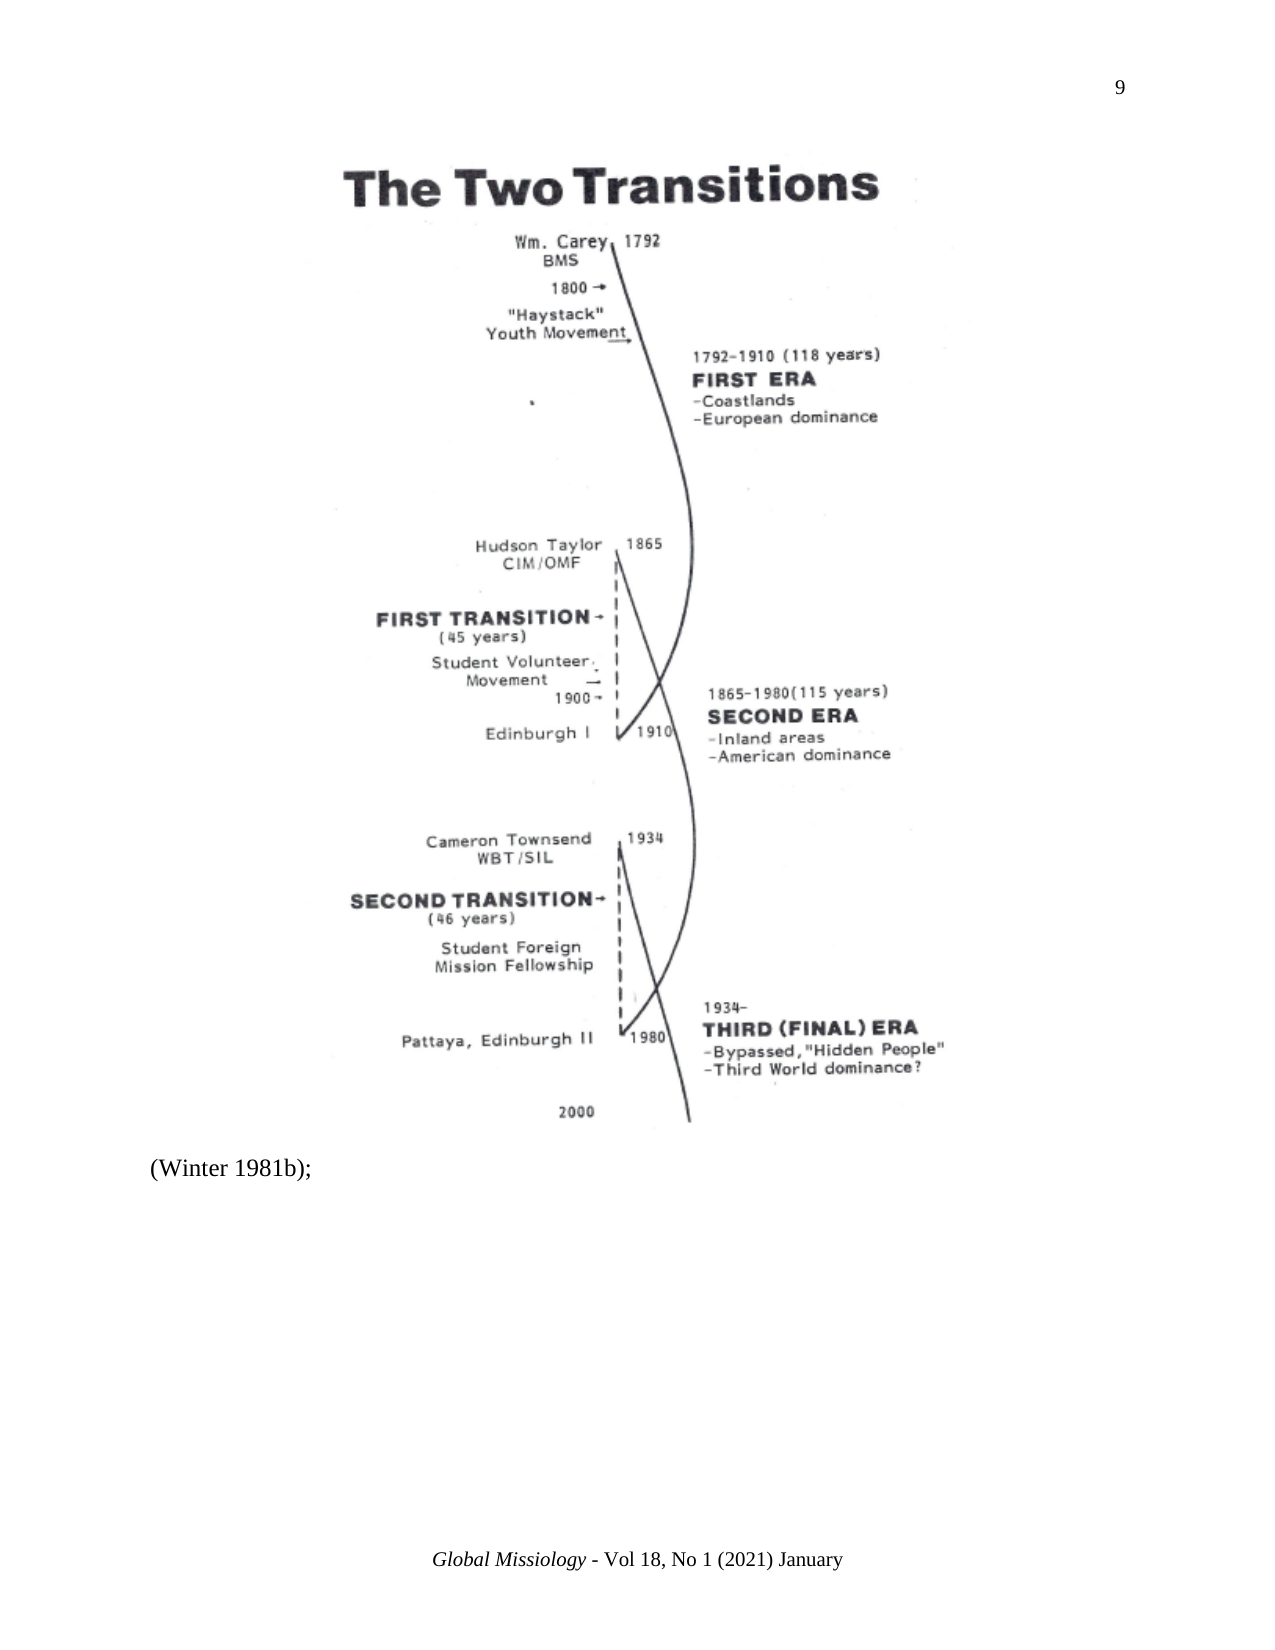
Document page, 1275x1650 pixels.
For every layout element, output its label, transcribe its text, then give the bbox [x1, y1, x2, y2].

picture [303, 150, 972, 1137]
text (Winter 1981b); [150, 1153, 1125, 1182]
